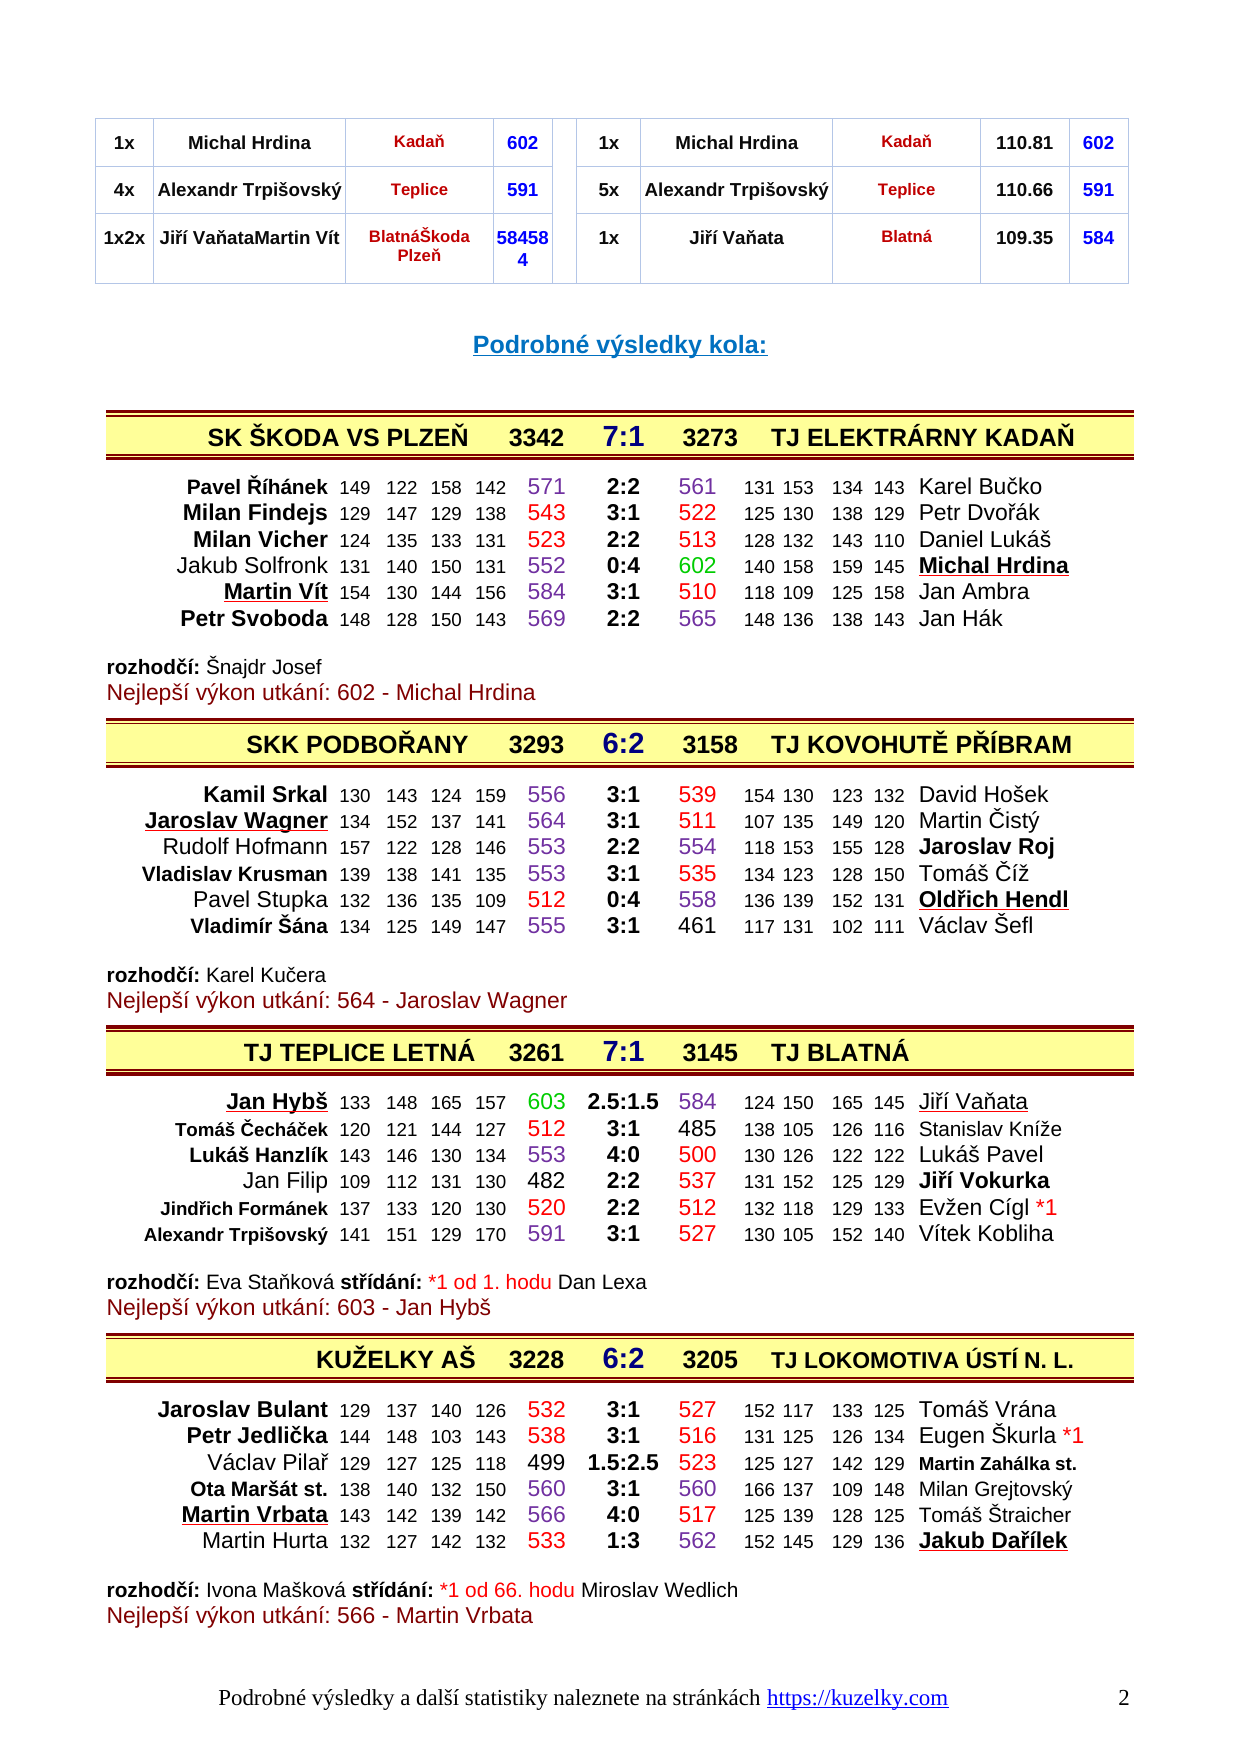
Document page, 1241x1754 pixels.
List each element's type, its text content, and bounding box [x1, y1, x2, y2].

text Podrobné výsledky kola: [94, 330, 1145, 359]
table_cell 602 [494, 119, 552, 166]
table_cell 109.35 [981, 214, 1069, 282]
table_cell 1x [96, 119, 153, 166]
text TJ Teplice Letná 3261 7:1 3145 TJ Blatná [106, 1032, 1134, 1069]
text rozhodčí: Ivona Mašková střídání: *1 od 66. hodu Miroslav Wedlich [106, 1578, 1134, 1602]
table_cell 4x [96, 167, 153, 213]
text Milan Findejs 129 147 129 138 543 3:1 522 125 130 138 129 Petr Dvořák [106, 499, 1134, 526]
text Petr Svoboda 148 128 150 143 569 2:2 565 148 136 138 143 Jan Hák [106, 605, 1134, 631]
table_cell 591 [494, 167, 552, 213]
text Alexandr Trpišovský 141 151 129 170 591 3:1 527 130 105 152 140 Vítek Kobliha [106, 1220, 1134, 1246]
text Nejlepší výkon utkání: 566 - Martin Vrbata [106, 1602, 1134, 1628]
text Nejlepší výkon utkání: 602 - Michal Hrdina [106, 679, 1134, 705]
table_cell Blatná [833, 214, 980, 282]
text Ota Maršát st. 138 140 132 150 560 3:1 560 166 137 109 148 Milan Grejtovský [106, 1475, 1134, 1501]
table_cell Michal Hrdina [154, 119, 345, 166]
text Petr Jedlička 144 148 103 143 538 3:1 516 131 125 126 134 Eugen Škurla *1 [106, 1422, 1134, 1448]
table_cell Teplice [346, 167, 493, 213]
text Lukáš Hanzlík 143 146 130 134 553 4:0 500 130 126 122 122 Lukáš Pavel [106, 1141, 1134, 1167]
text Jindřich Formánek 137 133 120 130 520 2:2 512 132 118 129 133 Evžen Cígl *1 [106, 1193, 1134, 1220]
table_cell 110.81 [981, 119, 1069, 166]
table_cell 602 [1070, 119, 1128, 166]
table_cell Jiří Vaňata [641, 214, 832, 282]
table_cell 1x [577, 119, 640, 166]
text Pavel Říhánek 149 122 158 142 571 2:2 561 131 153 134 143 Karel Bučko [106, 473, 1134, 499]
table_cell Jiří Vaňata [154, 214, 345, 282]
table_cell Michal Hrdina [641, 119, 832, 166]
table_cell 584 [1070, 214, 1128, 282]
text rozhodčí: Karel Kučera [106, 963, 1134, 987]
text Rudolf Hofmann 157 122 128 146 553 2:2 554 118 153 155 128 Jaroslav Roj [106, 833, 1134, 859]
text Vladimír Šána 134 125 149 147 555 3:1 461 117 131 102 111 Václav Šefl [106, 912, 1134, 939]
text SKK Podbořany 3293 6:2 3158 TJ Kovohutě Příbram [106, 724, 1134, 762]
text Jaroslav Wagner 134 152 137 141 564 3:1 511 107 135 149 120 Martin Čistý [106, 807, 1134, 833]
text Jan Filip 109 112 131 130 482 2:2 537 131 152 125 129 Jiří Vokurka [106, 1167, 1134, 1193]
table_cell Blatná [346, 214, 493, 282]
text Kamil Srkal 130 143 124 159 556 3:1 539 154 130 123 132 David Hošek [106, 781, 1134, 807]
text rozhodčí: Eva Staňková střídání: *1 od 1. hodu Dan Lexa [106, 1270, 1134, 1294]
text Milan Vicher 124 135 133 131 523 2:2 513 128 132 143 110 Daniel Lukáš [106, 526, 1134, 552]
text rozhodčí: Šnajdr Josef [106, 655, 1134, 679]
text Nejlepší výkon utkání: 603 - Jan Hybš [106, 1294, 1134, 1321]
text Vladislav Krusman 139 138 141 135 553 3:1 535 134 123 128 150 Tomáš Číž [106, 859, 1134, 886]
table_cell Alexandr Trpišovský [154, 167, 345, 213]
table_cell 591 [1070, 167, 1128, 213]
text Martin Vrbata 143 142 139 142 566 4:0 517 125 139 128 125 Tomáš Štraicher [106, 1501, 1134, 1527]
table_cell Teplice [833, 167, 980, 213]
text Pavel Stupka 132 136 135 109 512 0:4 558 136 139 152 131 Oldřich Hendl [106, 886, 1134, 912]
table_cell Alexandr Trpišovský [641, 167, 832, 213]
table_cell 110.66 [981, 167, 1069, 213]
table_cell 1x [577, 214, 640, 282]
table_cell Kadaň [833, 119, 980, 166]
text Jan Hybš 133 148 165 157 603 2.5:1.5 584 124 150 165 145 Jiří Vaňata [106, 1088, 1134, 1114]
text Václav Pilař 129 127 125 118 499 1.5:2.5 523 125 127 142 129 Martin Zahálka st. [106, 1448, 1134, 1475]
table_cell Kadaň [346, 119, 493, 166]
table_cell 584 [494, 214, 552, 282]
text Jakub Solfronk 131 140 150 131 552 0:4 602 140 158 159 145 Michal Hrdina [106, 552, 1134, 578]
text Martin Hurta 132 127 142 132 533 1:3 562 152 145 129 136 Jakub Dařílek [106, 1527, 1134, 1554]
text Tomáš Čecháček 120 121 144 127 512 3:1 485 138 105 126 116 Stanislav Kníže [106, 1114, 1134, 1141]
text Kuželky Aš 3228 6:2 3205 TJ Lokomotiva Ústí n. L. [106, 1339, 1134, 1377]
text Martin Vít 154 130 144 156 584 3:1 510 118 109 125 158 Jan Ambra [106, 578, 1134, 605]
table_cell 5x [577, 167, 640, 213]
table_cell 1x [96, 214, 153, 282]
text SK Škoda VS Plzeň 3342 7:1 3273 TJ Elektrárny Kadaň [106, 417, 1134, 454]
text Jaroslav Bulant 129 137 140 126 532 3:1 527 152 117 133 125 Tomáš Vrána [106, 1396, 1134, 1422]
text Nejlepší výkon utkání: 564 - Jaroslav Wagner [106, 987, 1134, 1013]
